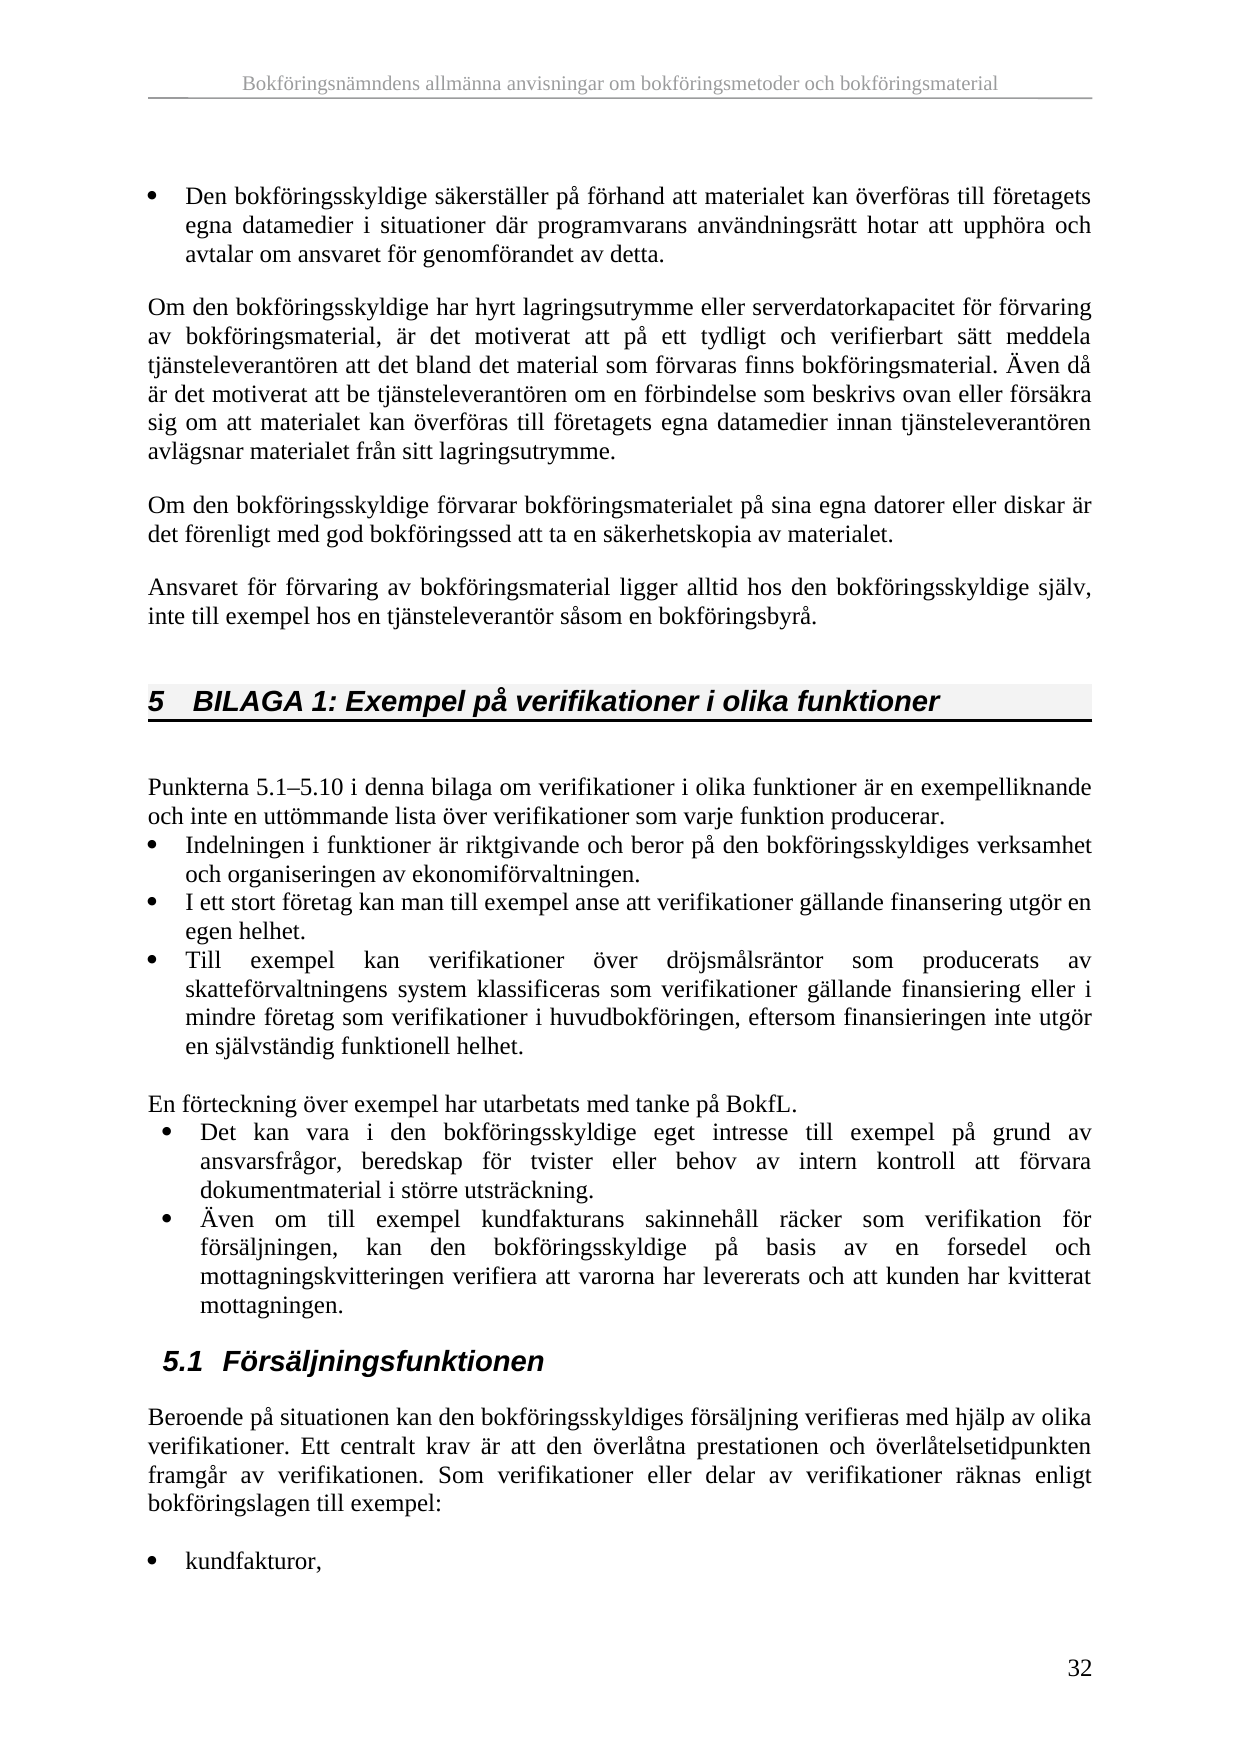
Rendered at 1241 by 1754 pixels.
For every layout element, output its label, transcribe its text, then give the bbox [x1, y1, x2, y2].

text Om den bokföringsskyldige förvarar bokföringsmaterialet på sina egna datorer eller diskar är det förenligt med god bokföringssed att ta en säkerhetskopia av materialet. [148, 490, 1092, 547]
list Indelningen i funktioner är riktgivande och beror på den bokföringsskyldiges verksamhet och organiseringen av ekonomiförvaltningen. [148, 830, 1092, 887]
subtitle BILAGA 1: Exempel på verifikationer i olika funktioner [148, 684, 1092, 719]
list Till exempel kan verifikationer över dröjsmålsräntor som producerats av skatteförvaltningens system klassificeras som verifikationer gällande finansiering eller i mindre företag som verifikationer i huvudbokföringen, eftersom finansieringen inte utgör en självständig funktionell helhet. [148, 945, 1092, 1060]
subtitle Försäljningsfunktionen [162, 1344, 1092, 1377]
text Beroende på situationen kan den bokföringsskyldiges försäljning verifieras med hjälp av olika verifikationer. Ett centralt krav är att den överlåtna prestationen och överlåtelsetidpunkten framgår av verifikationen. Som verifikationer eller delar av verifikationer räknas enligt bokföringslagen till exempel: [148, 1402, 1092, 1517]
list Den bokföringsskyldige säkerställer på förhand att materialet kan överföras till företagets egna datamedier i situationer där programvarans användningsrätt hotar att upphöra och avtalar om ansvaret för genomförandet av detta. [148, 181, 1092, 267]
text En förteckning över exempel har utarbetats med tanke på BokfL. [148, 1089, 1092, 1117]
text Om den bokföringsskyldige har hyrt lagringsutrymme eller serverdatorkapacitet för förvaring av bokföringsmaterial, är det motiverat att på ett tydligt och verifierbart sätt meddela tjänsteleverantören att det bland det material som förvaras finns bokföringsmaterial. Även då är det motiverat att be tjänsteleverantören om en förbindelse som beskrivs ovan eller försäkra sig om att materialet kan överföras till företagets egna datamedier innan tjänsteleverantören avlägsnar materialet från sitt lagringsutrymme. [148, 292, 1092, 465]
text Ansvaret för förvaring av bokföringsmaterial ligger alltid hos den bokföringsskyldige själv, inte till exempel hos en tjänsteleverantör såsom en bokföringsbyrå. [148, 572, 1092, 630]
list I ett stort företag kan man till exempel anse att verifikationer gällande finansering utgör en egen helhet. [148, 887, 1092, 945]
list Det kan vara i den bokföringsskyldige eget intresse till exempel på grund av ansvarsfrågor, beredskap för tvister eller behov av intern kontroll att förvara dokumentmaterial i större utsträckning. [162, 1117, 1092, 1204]
text Punkterna 5.1–5.10 i denna bilaga om verifikationer i olika funktioner är en exempelliknande och inte en uttömmande lista över verifikationer som varje funktion producerar. [148, 772, 1092, 830]
list kundfakturor, [148, 1546, 1092, 1575]
list Även om till exempel kundfakturans sakinnehåll räcker som verifikation för försäljningen, kan den bokföringsskyldige på basis av en forsedel och mottagningskvitteringen verifiera att varorna har levererats och att kunden har kvitterat mottagningen. [162, 1204, 1092, 1319]
